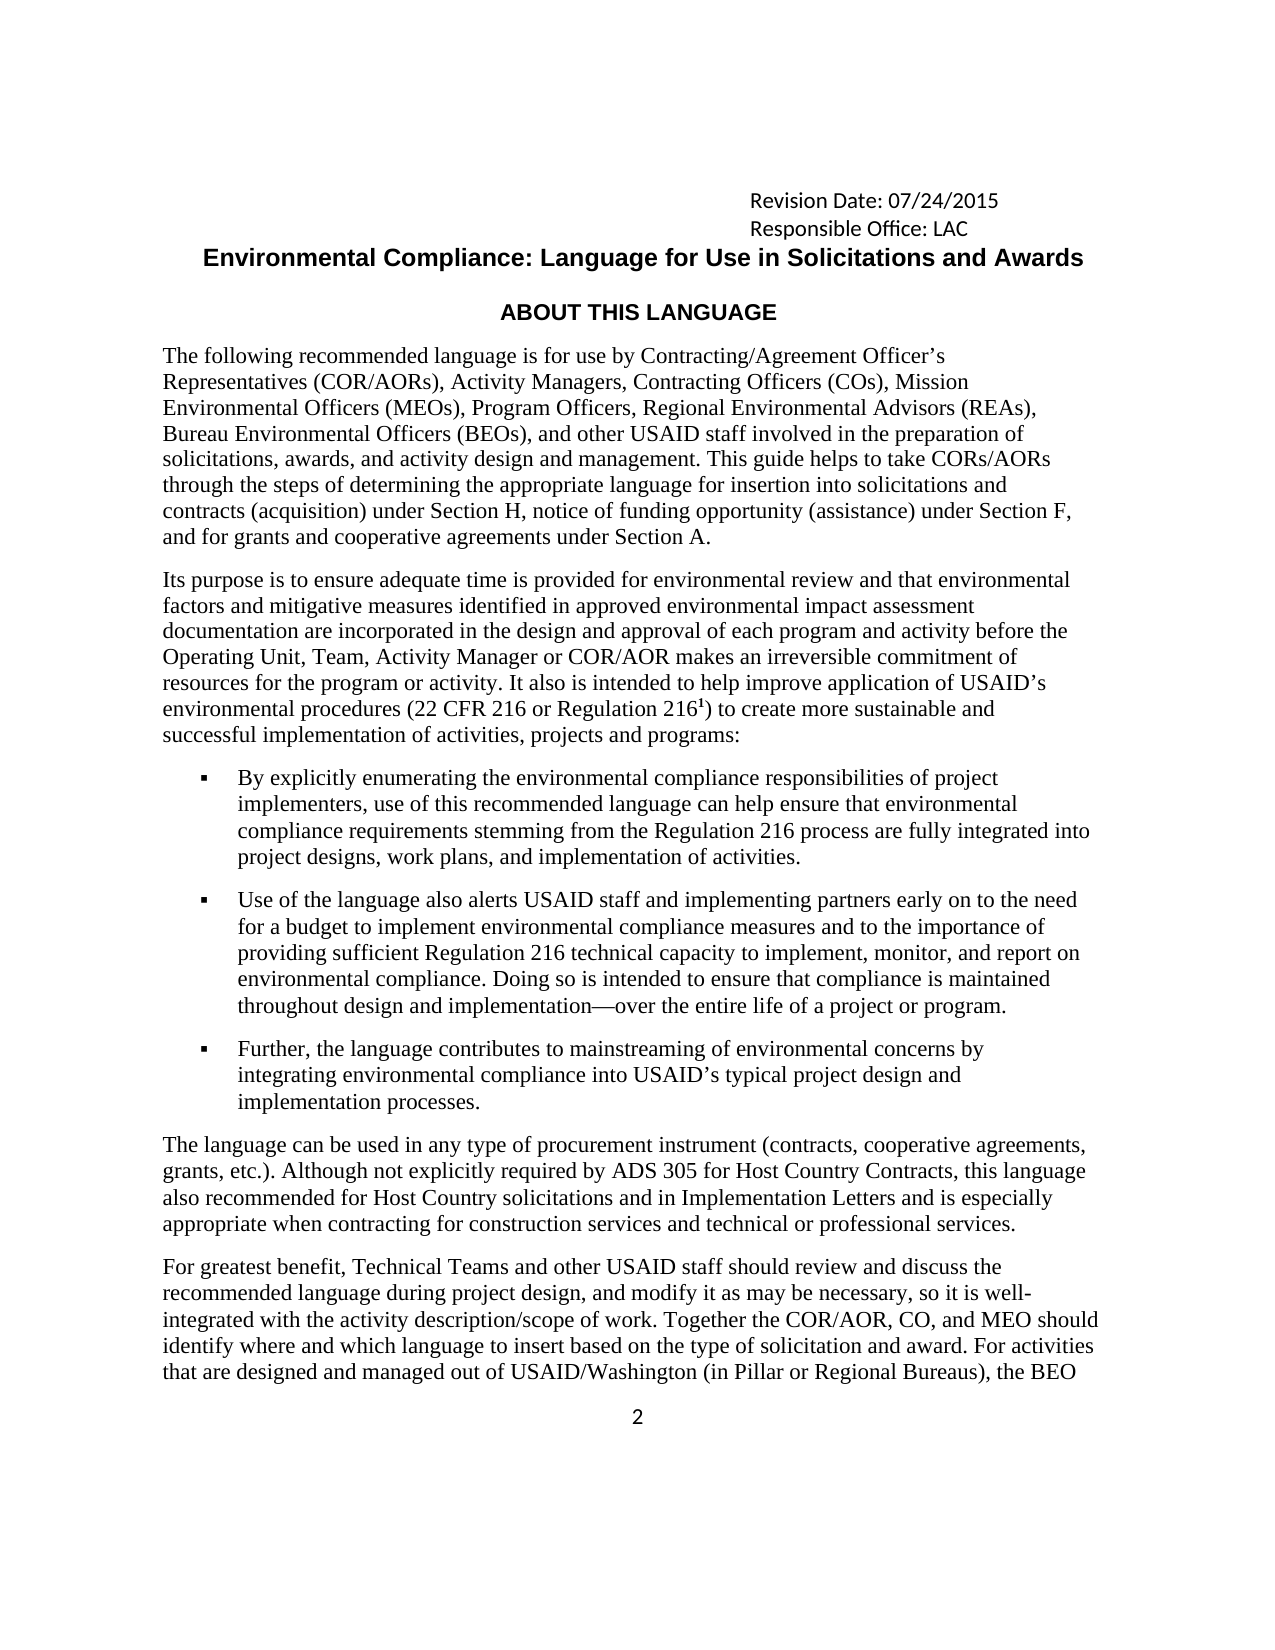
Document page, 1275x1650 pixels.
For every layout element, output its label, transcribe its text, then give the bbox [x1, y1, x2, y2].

list Further, the language contributes to mainstreaming of environmental concerns by integrating environmental compliance into USAID’s typical project design and implementation processes. [200, 1035, 1083, 1114]
text The following recommended language is for use by Contracting/Agreement Officer’s Representatives (COR/AORs), Activity Managers, Contracting Officers (COs), Mission Environmental Officers (MEOs), Program Officers, Regional Environmental Advisors (REAs), Bureau Environmental Officers (BEOs), and other USAID staff involved in the preparation of solicitations, awards, and activity design and management. This guide helps to take CORs/AORs through the steps of determining the appropriate language for insertion into solicitations and contracts (acquisition) under Section H, notice of funding opportunity (assistance) under Section F, and for grants and cooperative agreements under Section A. [162, 343, 1093, 549]
text Responsible Office: LAC [162, 214, 1125, 243]
subtitle ABOUT THIS LANGUAGE [152, 299, 1125, 326]
text Revision Date: 07/24/2015 [162, 187, 1125, 214]
list Use of the language also alerts USAID staff and implementing partners early on to the need for a budget to implement environmental compliance measures and to the importance of providing sufficient Regulation 216 technical capacity to implement, monitor, and report on environmental compliance. Doing so is intended to ensure that compliance is maintained throughout design and implementation—over the entire life of a project or program. [200, 886, 1093, 1018]
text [162, 1253, 1100, 1385]
text Environmental Compliance: Language for Use in Solicitations and Awards [162, 243, 1125, 271]
text Its purpose is to ensure adequate time is provided for environmental review and that environmental factors and mitigative measures identified in approved environmental impact assessment documentation are incorporated in the design and approval of each program and activity before the Operating Unit, Team, Activity Manager or COR/AOR makes an irreversible commitment of resources for the program or activity. It also is intended to help improve application of USAID’s environmental procedures (22 CFR 216 or Regulation 2161) to create more sustainable and successful implementation of activities, projects and programs: [162, 566, 1093, 747]
text The language can be used in any type of procurement instrument (contracts, cooperative agreements, grants, etc.). Although not explicitly required by ADS 305 for Host Country Contracts, this language also recommended for Host Country solicitations and in Implementation Letters and is especially appropriate when contracting for construction services and technical or professional services. [162, 1131, 1107, 1236]
list By explicitly enumerating the environmental compliance responsibilities of project implementers, use of this recommended language can help ensure that environmental compliance requirements stemming from the Regulation 216 process are fully integrated into project designs, work plans, and implementation of activities. [200, 764, 1107, 869]
